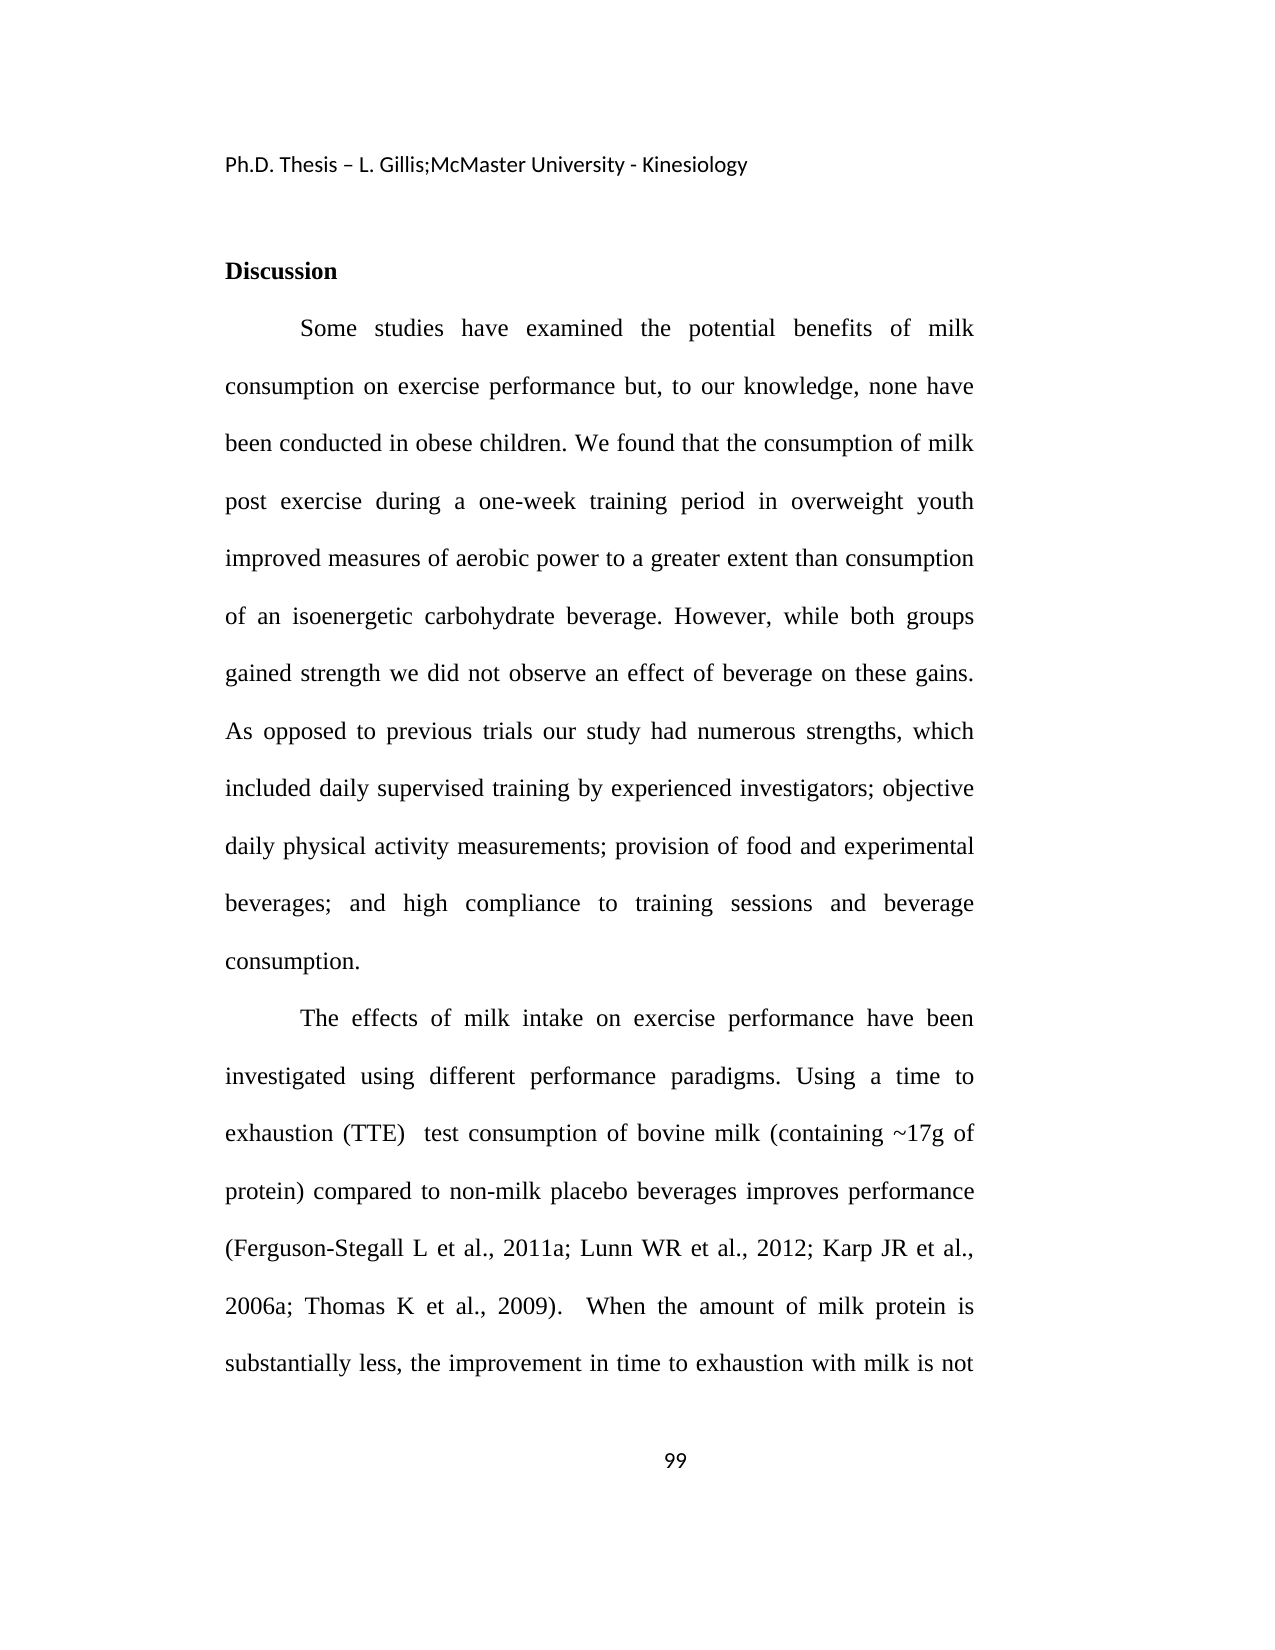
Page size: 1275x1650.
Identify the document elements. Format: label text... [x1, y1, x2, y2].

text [150, 1003, 975, 1377]
text Discussion [225, 256, 975, 284]
text Some studies have examined the potential benefits of milk consumption on exercise performance but, to our knowledge, none have been conducted in obese children. We found that the consumption of milk post exercise during a one-week training period in overweight youth improved measures of aerobic power to a greater extent than consumption of an isoenergetic carbohydrate beverage. However, while both groups gained strength we did not observe an effect of beverage on these gains. As opposed to previous trials our study had numerous strengths, which included daily supervised training by experienced investigators; objective daily physical activity measurements; provision of food and experimental beverages; and high compliance to training sessions and beverage consumption. [225, 313, 975, 974]
